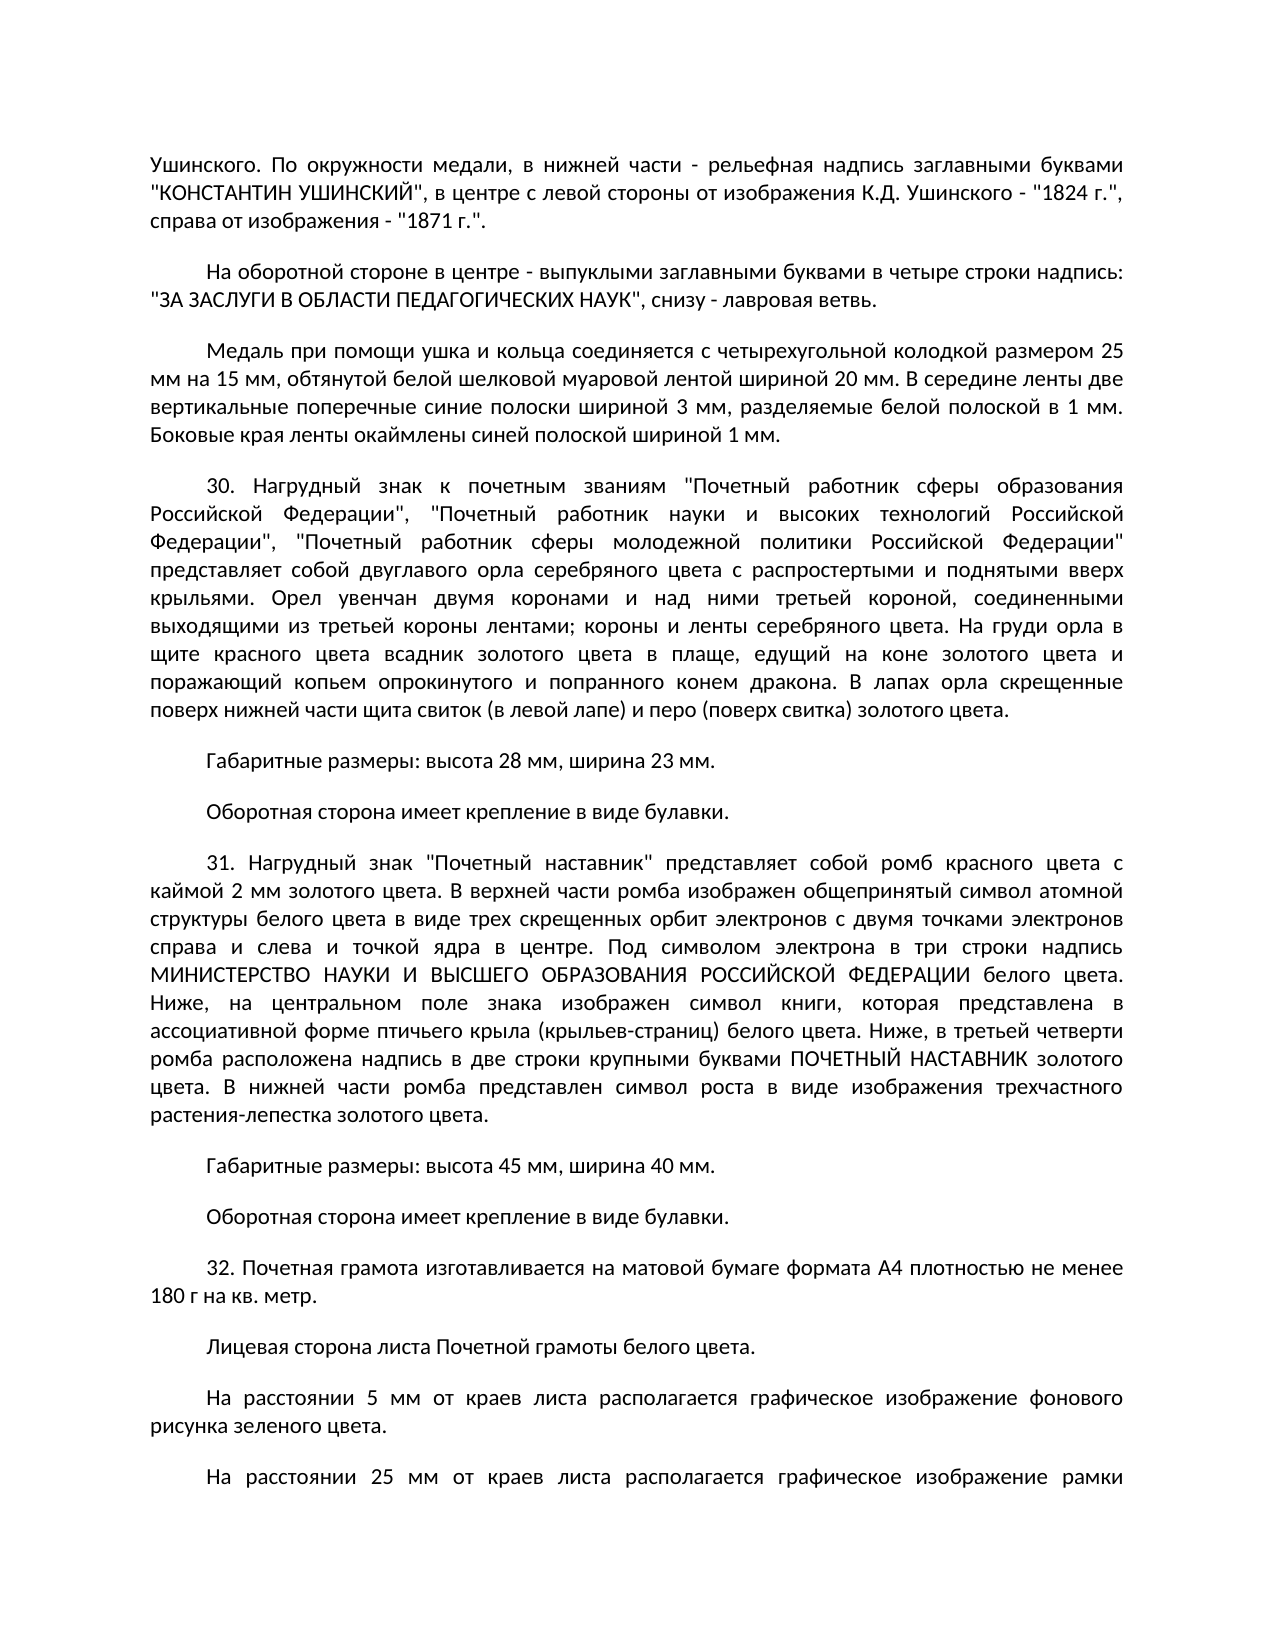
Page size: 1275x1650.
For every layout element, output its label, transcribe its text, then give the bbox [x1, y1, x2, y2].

text Оборотная сторона имеет крепление в виде булавки. [150, 797, 1125, 825]
text На расстоянии 5 мм от краев листа располагается графическое изображение фонового рисунка зеленого цвета. [150, 1383, 1125, 1439]
text Оборотная сторона имеет крепление в виде булавки. [150, 1202, 1125, 1230]
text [150, 150, 1125, 234]
text 31. Нагрудный знак "Почетный наставник" представляет собой ромб красного цвета с каймой 2 мм золотого цвета. В верхней части ромба изображен общепринятый символ атомной структуры белого цвета в виде трех скрещенных орбит электронов с двумя точками электронов справа и слева и точкой ядра в центре. Под символом электрона в три строки надпись МИНИСТЕРСТВО НАУКИ И ВЫСШЕГО ОБРАЗОВАНИЯ РОССИЙСКОЙ ФЕДЕРАЦИИ белого цвета. Ниже, на центральном поле знака изображен символ книги, которая представлена в ассоциативной форме птичьего крыла (крыльев-страниц) белого цвета. Ниже, в третьей четверти ромба расположена надпись в две строки крупными буквами ПОЧЕТНЫЙ НАСТАВНИК золотого цвета. В нижней части ромба представлен символ роста в виде изображения трехчастного растения-лепестка золотого цвета. [150, 848, 1125, 1128]
text На оборотной стороне в центре - выпуклыми заглавными буквами в четыре строки надпись: "ЗА ЗАСЛУГИ В ОБЛАСТИ ПЕДАГОГИЧЕСКИХ НАУК", снизу - лавровая ветвь. [150, 257, 1125, 313]
text 30. Нагрудный знак к почетным званиям "Почетный работник сферы образования Российской Федерации", "Почетный работник науки и высоких технологий Российской Федерации", "Почетный работник сферы молодежной политики Российской Федерации" представляет собой двуглавого орла серебряного цвета с распростертыми и поднятыми вверх крыльями. Орел увенчан двумя коронами и над ними третьей короной, соединенными выходящими из третьей короны лентами; короны и ленты серебряного цвета. На груди орла в щите красного цвета всадник золотого цвета в плаще, едущий на коне золотого цвета и поражающий копьем опрокинутого и попранного конем дракона. В лапах орла скрещенные поверх нижней части щита свиток (в левой лапе) и перо (поверх свитка) золотого цвета. [150, 471, 1125, 723]
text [150, 1462, 1125, 1490]
text Габаритные размеры: высота 28 мм, ширина 23 мм. [150, 746, 1125, 774]
text 32. Почетная грамота изготавливается на матовой бумаге формата A4 плотностью не менее 180 г на кв. метр. [150, 1253, 1125, 1309]
text Лицевая сторона листа Почетной грамоты белого цвета. [150, 1332, 1125, 1360]
text Медаль при помощи ушка и кольца соединяется с четырехугольной колодкой размером 25 мм на 15 мм, обтянутой белой шелковой муаровой лентой шириной 20 мм. В середине ленты две вертикальные поперечные синие полоски шириной 3 мм, разделяемые белой полоской в 1 мм. Боковые края ленты окаймлены синей полоской шириной 1 мм. [150, 336, 1125, 448]
text Габаритные размеры: высота 45 мм, ширина 40 мм. [150, 1151, 1125, 1179]
